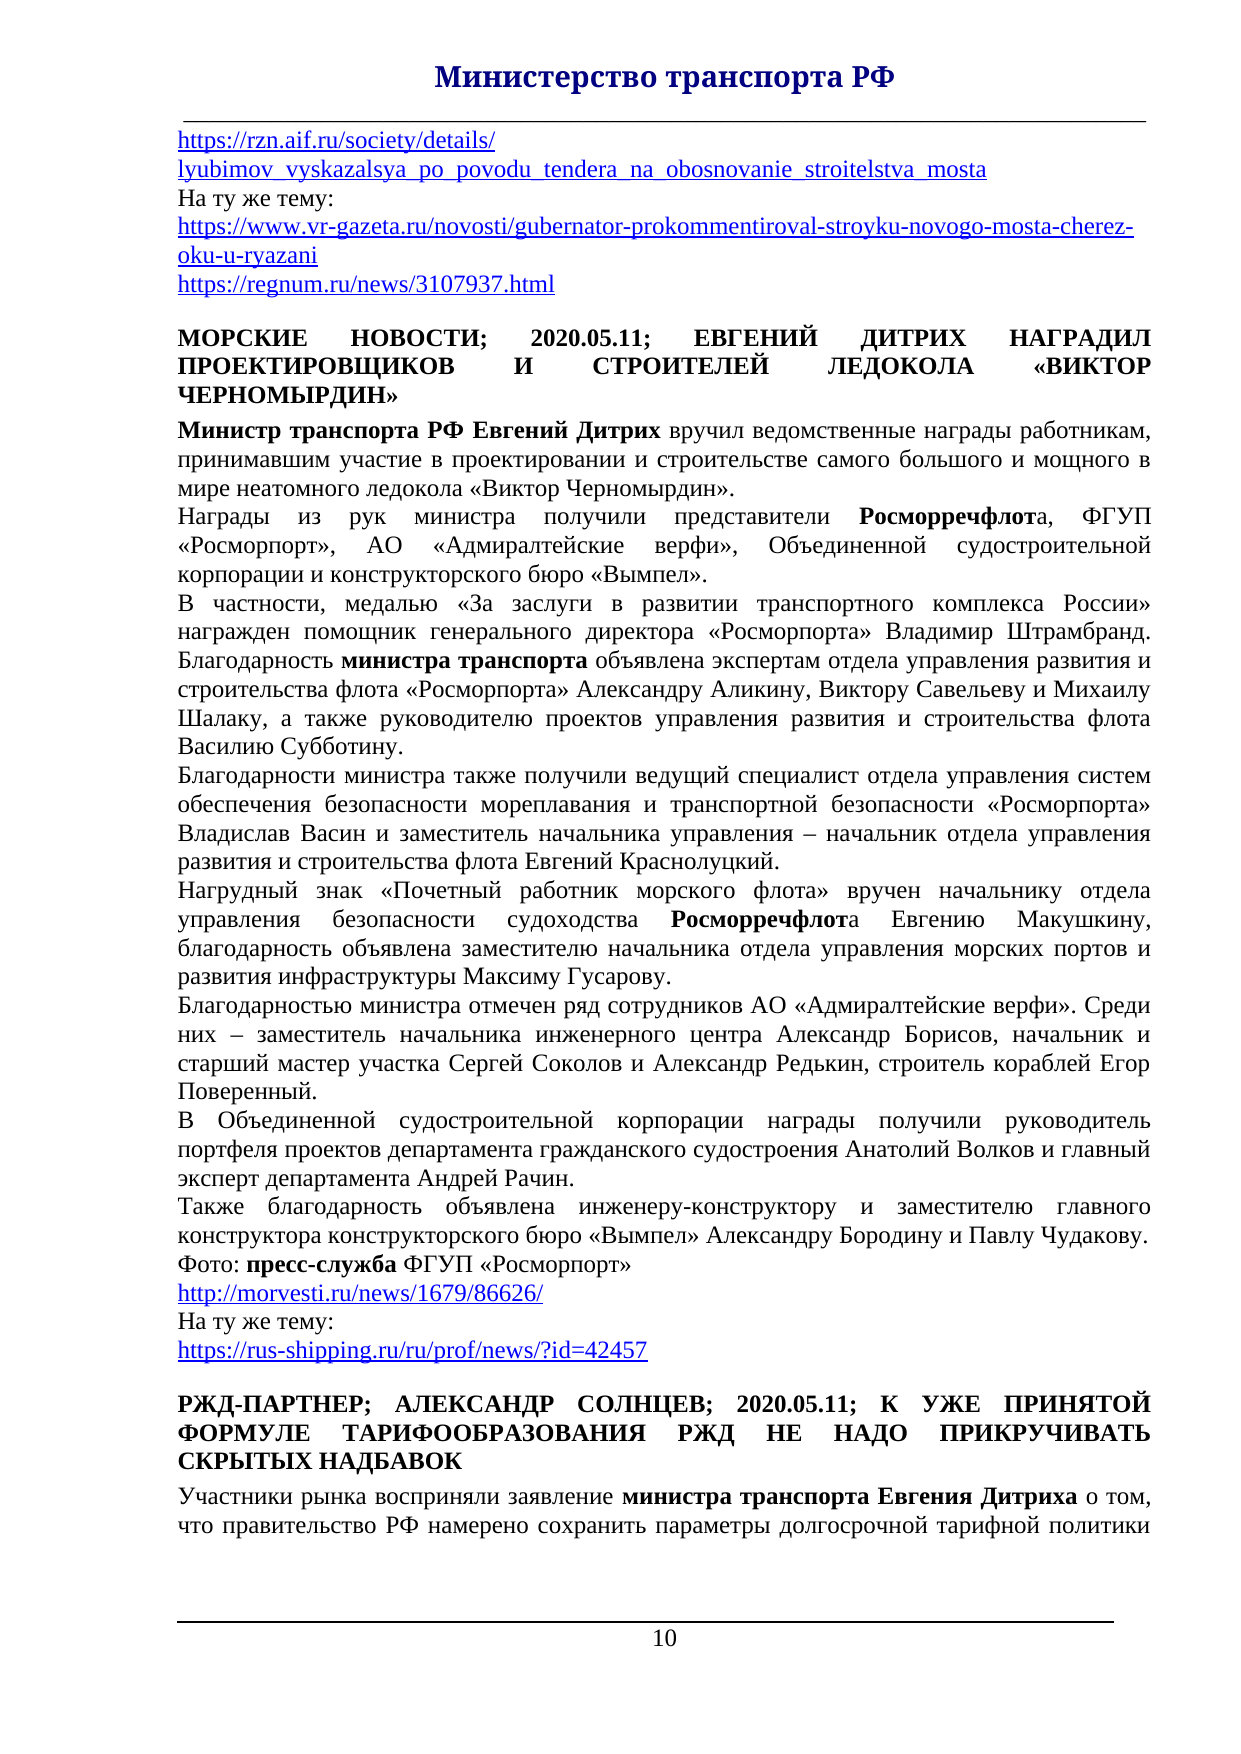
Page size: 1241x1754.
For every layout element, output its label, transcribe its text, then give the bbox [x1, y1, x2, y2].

text https://www.vr-gazeta.ru/novosti/gubernator-prokommentiroval-stroyku-novogo-mosta-cherez-oku-u-ryazani [177, 211, 1152, 269]
text http://morvesti.ru/news/1679/86626/ [177, 1278, 1152, 1306]
text На ту же тему: [177, 1306, 1152, 1335]
text Награды из рук министра получили представители Росморречфлота, ФГУП «Росморпорт», АО «Адмиралтейские верфи», Объединенной судостроительной корпорации и конструкторского бюро «Вымпел». [177, 501, 1152, 588]
text Благодарности министра также получили ведущий специалист отдела управления систем обеспечения безопасности мореплавания и транспортной безопасности «Росморпорта» Владислав Васин и заместитель начальника управления – начальник отдела управления развития и строительства флота Евгений Краснолуцкий. [177, 760, 1152, 875]
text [177, 1481, 1152, 1539]
subtitle РЖД-ПАРТНЕР; АЛЕКСАНДР СОЛНЦЕВ; 2020.05.11; К УЖЕ ПРИНЯТОЙ ФОРМУЛЕ ТАРИФООБРАЗОВАНИЯ РЖД НЕ НАДО ПРИКРУЧИВАТЬ СКРЫТЫХ НАДБАВОК [177, 1389, 1152, 1475]
text На ту же тему: [177, 183, 1152, 211]
text Также благодарность объявлена инженеру-конструктору и заместителю главного конструктора конструкторского бюро «Вымпел» Александру Бородину и Павлу Чудакову. [177, 1191, 1152, 1249]
subtitle МОРСКИЕ НОВОСТИ; 2020.05.11; ЕВГЕНИЙ ДИТРИХ НАГРАДИЛ ПРОЕКТИРОВЩИКОВ И СТРОИТЕЛЕЙ ЛЕДОКОЛА «ВИКТОР ЧЕРНОМЫРДИН» [177, 323, 1152, 409]
text Благодарностью министра отмечен ряд сотрудников АО «Адмиралтейские верфи». Среди них – заместитель начальника инженерного центра Александр Борисов, начальник и старший мастер участка Сергей Соколов и Александр Редькин, строитель кораблей Егор Поверенный. [177, 990, 1152, 1105]
text https://rus-shipping.ru/ru/prof/news/?id=42457 [177, 1335, 1152, 1364]
text Фото: пресс-служба ФГУП «Росморпорт» [177, 1249, 1152, 1278]
text В Объединенной судостроительной корпорации награды получили руководитель портфеля проектов департамента гражданского судостроения Анатолий Волков и главный эксперт департамента Андрей Рачин. [177, 1105, 1152, 1191]
text В частности, медалью «За заслуги в развитии транспортного комплекса России» награжден помощник генерального директора «Росморпорта» Владимир Штрамбранд. Благодарность министра транспорта объявлена экспертам отдела управления развития и строительства флота «Росморпорта» Александру Аликину, Виктору Савельеву и Михаилу Шалаку, а также руководителю проектов управления развития и строительства флота Василию Субботину. [177, 588, 1152, 760]
text https://regnum.ru/news/3107937.html [177, 269, 1152, 298]
text Нагрудный знак «Почетный работник морского флота» вручен начальнику отдела управления безопасности судоходства Росморречфлота Евгению Макушкину, благодарность объявлена заместителю начальника отдела управления морских портов и развития инфраструктуры Максиму Гусарову. [177, 875, 1152, 990]
text Министр транспорта РФ Евгений Дитрих вручил ведомственные награды работникам, принимавшим участие в проектировании и строительстве самого большого и мощного в мире неатомного ледокола «Виктор Черномырдин». [177, 415, 1152, 501]
text https://rzn.aif.ru/society/details/lyubimov_vyskazalsya_po_povodu_tendera_na_obosnovanie_stroitelstva_mosta [177, 125, 1152, 183]
